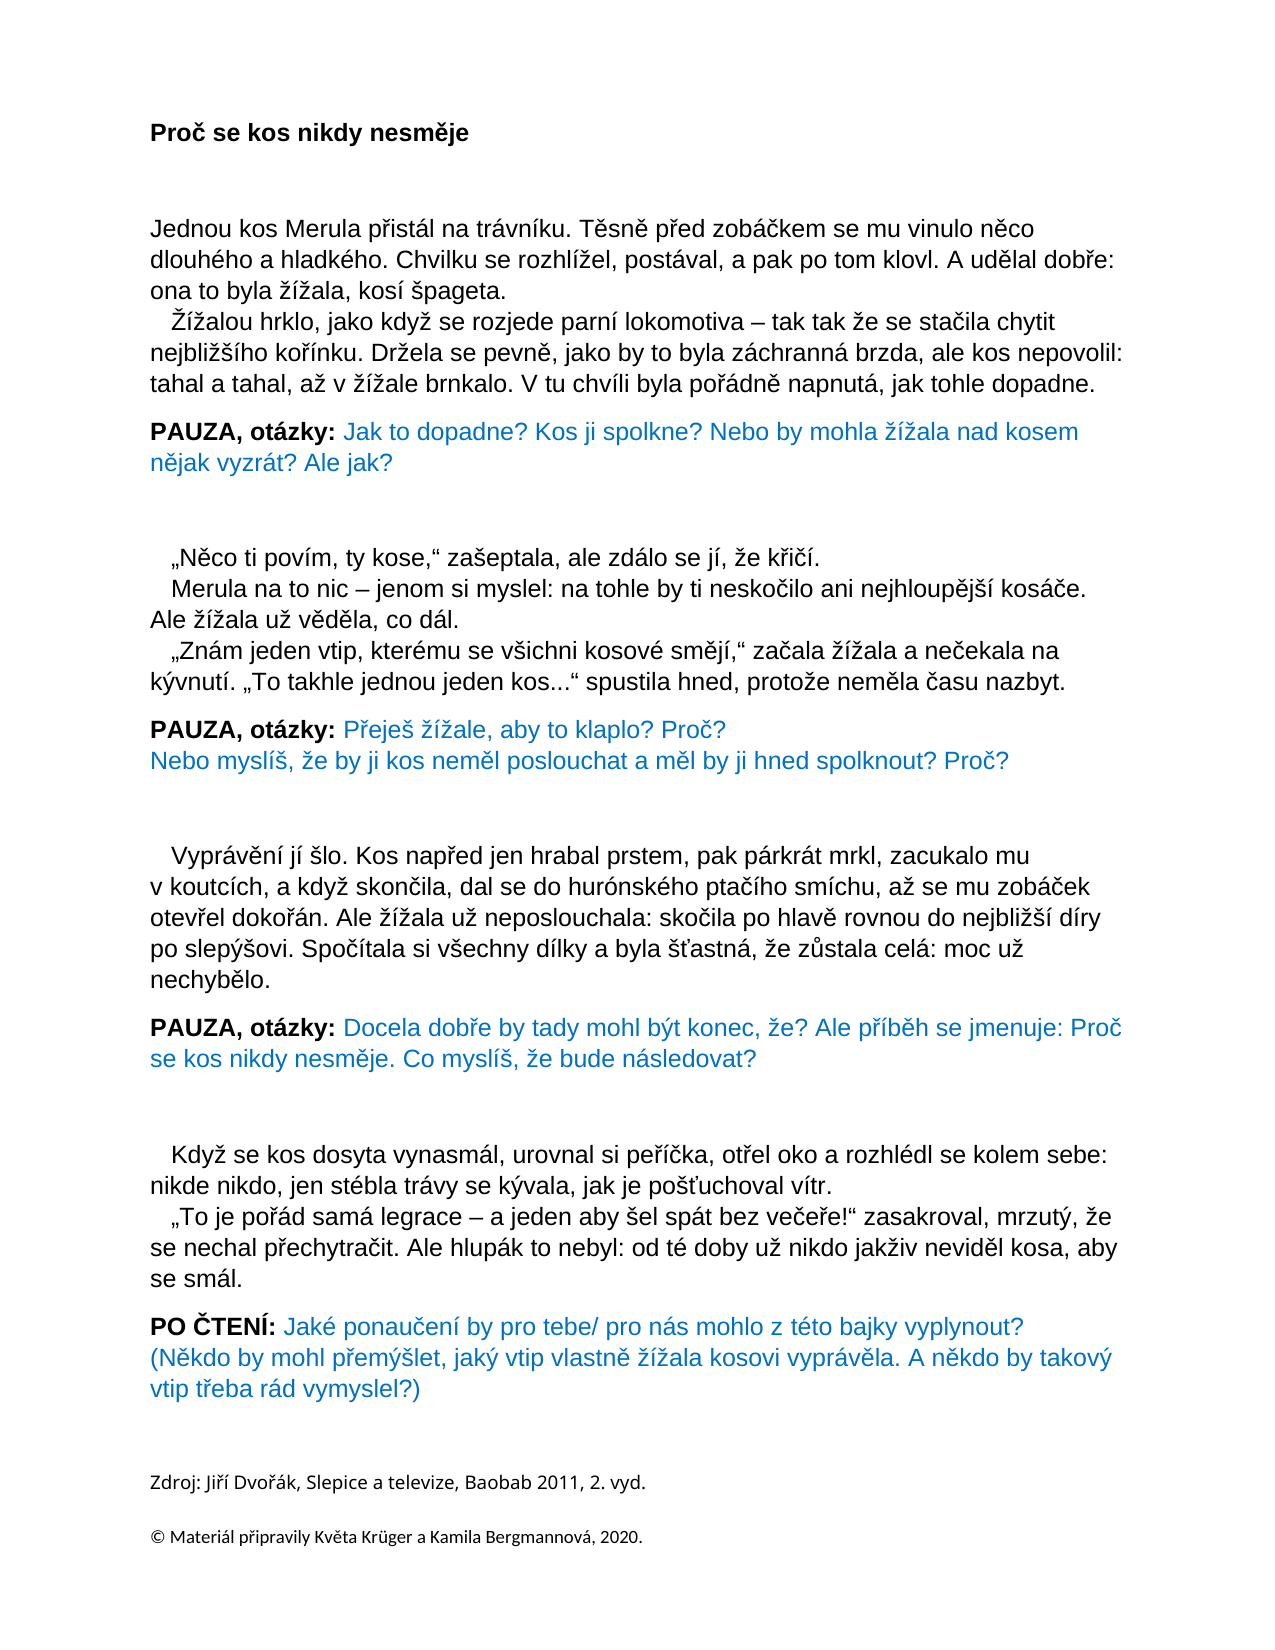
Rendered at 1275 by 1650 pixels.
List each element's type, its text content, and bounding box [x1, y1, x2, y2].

text Zdroj: Jiří Dvořák, Slepice a televize, Baobab 2011, 2. vyd. [150, 1469, 1125, 1494]
text PO ČTENÍ: Jaké ponaučení by pro tebe/ pro nás mohlo z této bajky vyplynout? (Někdo by mohl přemýšlet, jaký vtip vlastně žížala kosovi vyprávěla. A někdo by takový vtip třeba rád vymyslel?) [150, 1311, 1125, 1402]
text Když se kos dosyta vynasmál, urovnal si peříčka, otřel oko a rozhlédl se kolem sebe: nikde nikdo, jen stébla trávy se kývala, jak je pošťuchoval vítr. „To je pořád samá legrace – a jeden aby šel spát bez večeře!“ zasakroval, mrzutý, že se nechal přechytračit. Ale hlupák to nebyl: od té doby už nikdo jakživ neviděl kosa, aby se smál. [150, 1139, 1125, 1292]
text Proč se kos nikdy nesměje [150, 118, 1125, 147]
text PAUZA, otázky: Docela dobře by tady mohl být konec, že? Ale příběh se jmenuje: Proč se kos nikdy nesměje. Co myslíš, že bude následovat? [150, 1013, 1125, 1073]
text PAUZA, otázky: Jak to dopadne? Kos ji spolkne? Nebo by mohla žížala nad kosem nějak vyzrát? Ale jak? [150, 416, 1125, 476]
text PAUZA, otázky: Přeješ žížale, aby to klaplo? Proč? Nebo myslíš, že by ji kos neměl poslouchat a měl by ji hned spolknout? Proč? [150, 715, 1125, 774]
text Vyprávění jí šlo. Kos napřed jen hrabal prstem, pak párkrát mrkl, zacukalo mu v koutcích, a když skončila, dal se do hurónského ptačího smíchu, až se mu zobáček otevřel dokořán. Ale žížala už neposlouchala: skočila po hlavě rovnou do nejbližší díry po slepýšovi. Spočítala si všechny dílky a byla šťastná, že zůstala celá: moc už nechybělo. [150, 841, 1125, 994]
text „Něco ti povím, ty kose,“ zašeptala, ale zdálo se jí, že křičí. Merula na to nic – jenom si myslel: na tohle by ti neskočilo ani nejhloupější kosáče. Ale žížala už věděla, co dál. „Znám jeden vtip, kterému se všichni kosové smějí,“ začala žížala a nečekala na kývnutí. „To takhle jednou jeden kos...“ spustila hned, protože neměla času nazbyt. [150, 543, 1125, 696]
text Jednou kos Merula přistál na trávníku. Těsně před zobáčkem se mu vinulo něco dlouhého a hladkého. Chvilku se rozhlížel, postával, a pak po tom klovl. A udělal dobře: ona to byla žížala, kosí špageta. Žížalou hrklo, jako když se rozjede parní lokomotiva – tak tak že se stačila chytit nejbližšího kořínku. Držela se pevně, jako by to byla záchranná brzda, ale kos nepovolil: tahal a tahal, až v žížale brnkalo. V tu chvíli byla pořádně napnutá, jak tohle dopadne. [150, 213, 1125, 397]
